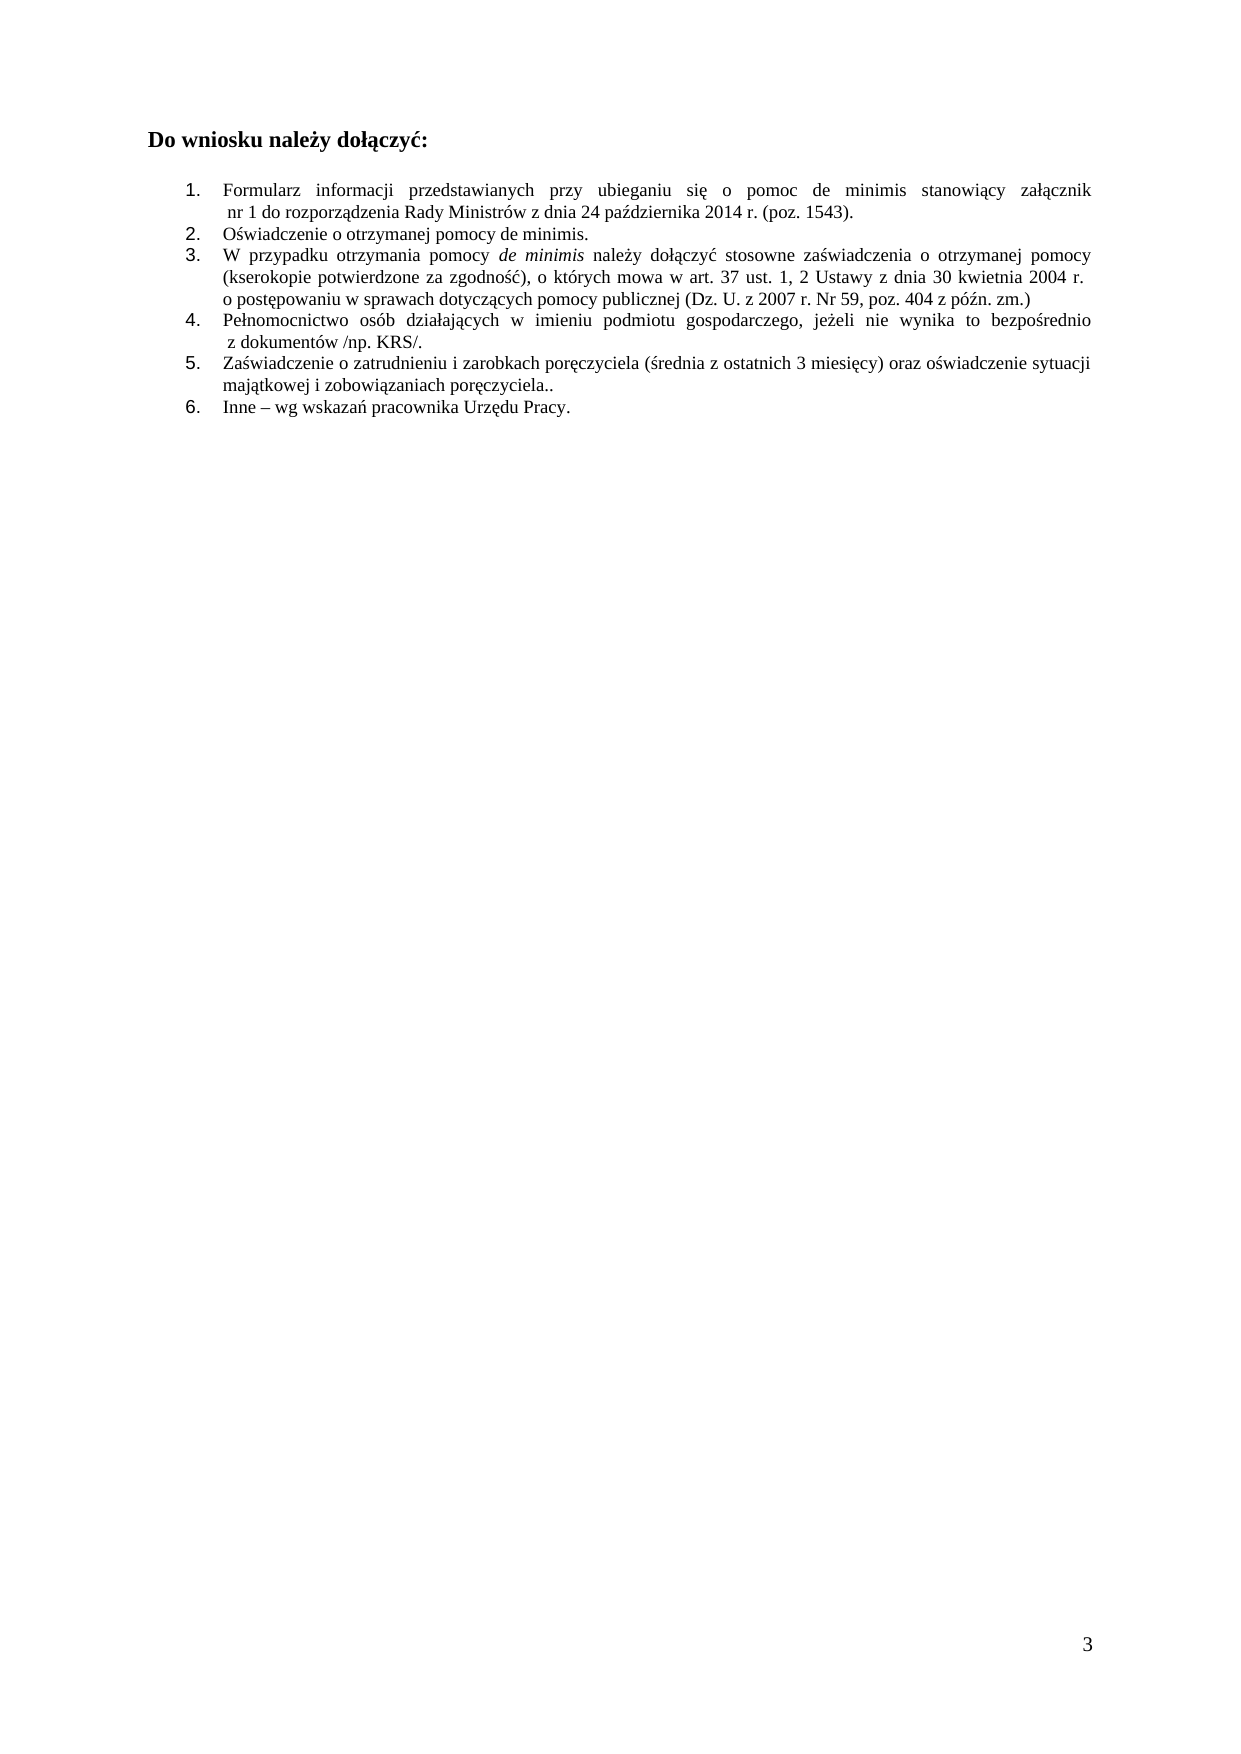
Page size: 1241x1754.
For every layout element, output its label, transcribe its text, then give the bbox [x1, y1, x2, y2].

text Do wniosku należy dołączyć: [148, 127, 1092, 153]
list Pełnomocnictwo osób działających w imieniu podmiotu gospodarczego, jeżeli nie wynika to bezpośrednio z dokumentów /np. KRS/. [185, 309, 1092, 352]
list W przypadku otrzymania pomocy de minimis należy dołączyć stosowne zaświadczenia o otrzymanej pomocy (kserokopie potwierdzone za zgodność), o których mowa w art. 37 ust. 1, 2 Ustawy z dnia 30 kwietnia 2004 r. o postępowaniu w sprawach dotyczących pomocy publicznej (Dz. U. z 2007 r. Nr 59, poz. 404 z późn. zm.) [185, 244, 1092, 309]
list Formularz informacji przedstawianych przy ubieganiu się o pomoc de minimis stanowiący załącznik nr 1 do rozporządzenia Rady Ministrów z dnia 24 października 2014 r. (poz. 1543). [185, 179, 1092, 222]
list Oświadczenie o otrzymanej pomocy de minimis. [185, 222, 1092, 244]
list Zaświadczenie o zatrudnieniu i zarobkach poręczyciela (średnia z ostatnich 3 miesięcy) oraz oświadczenie sytuacji majątkowej i zobowiązaniach poręczyciela.. [185, 352, 1092, 395]
list Inne – wg wskazań pracownika Urzędu Pracy. [185, 395, 1092, 417]
